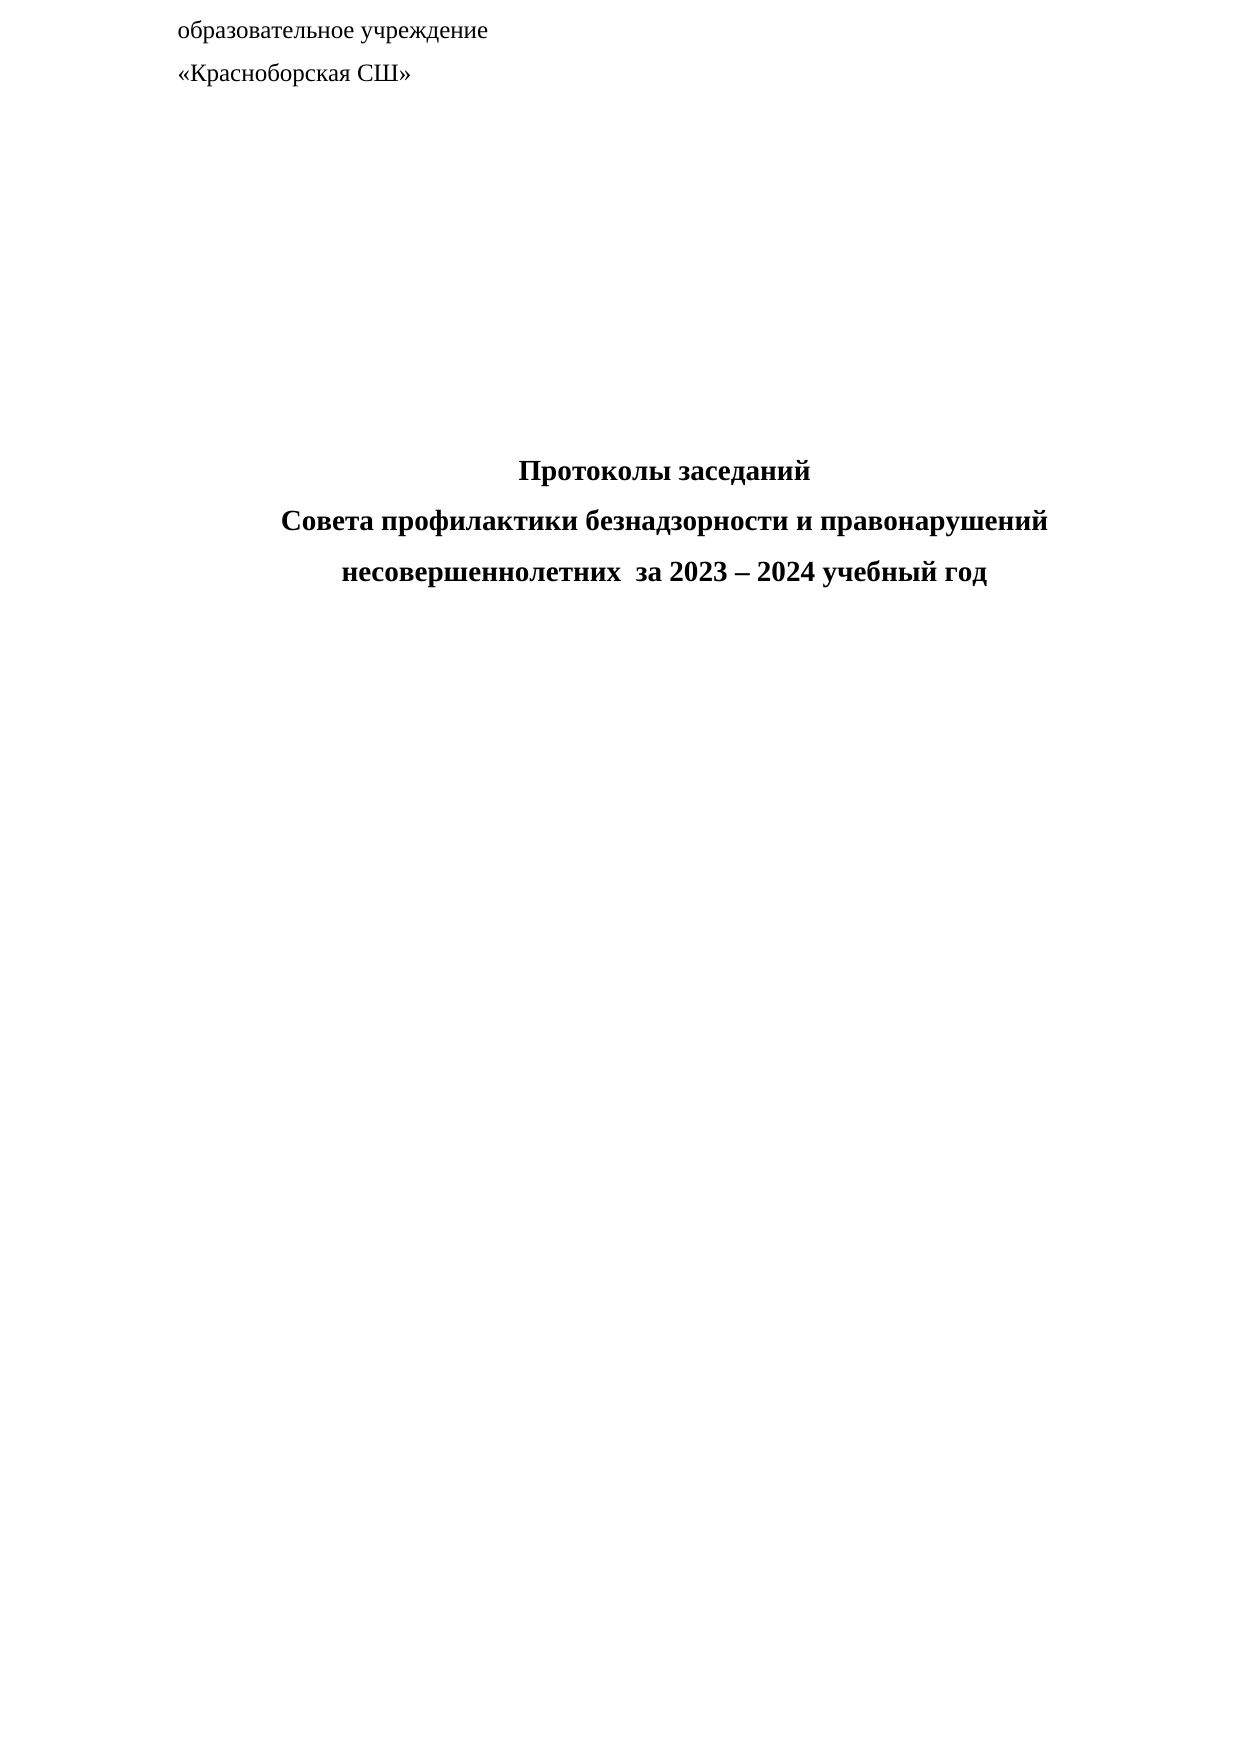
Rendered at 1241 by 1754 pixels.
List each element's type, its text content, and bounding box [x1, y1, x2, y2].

text «Красноборская СШ» [177, 58, 1152, 87]
text Протоколы заседаний [177, 453, 1152, 487]
text образовательное учреждение [177, 15, 1152, 43]
text Совета профилактики безнадзорности и правонарушений несовершеннолетних за 2023 – 2024 учебный год [177, 503, 1152, 587]
